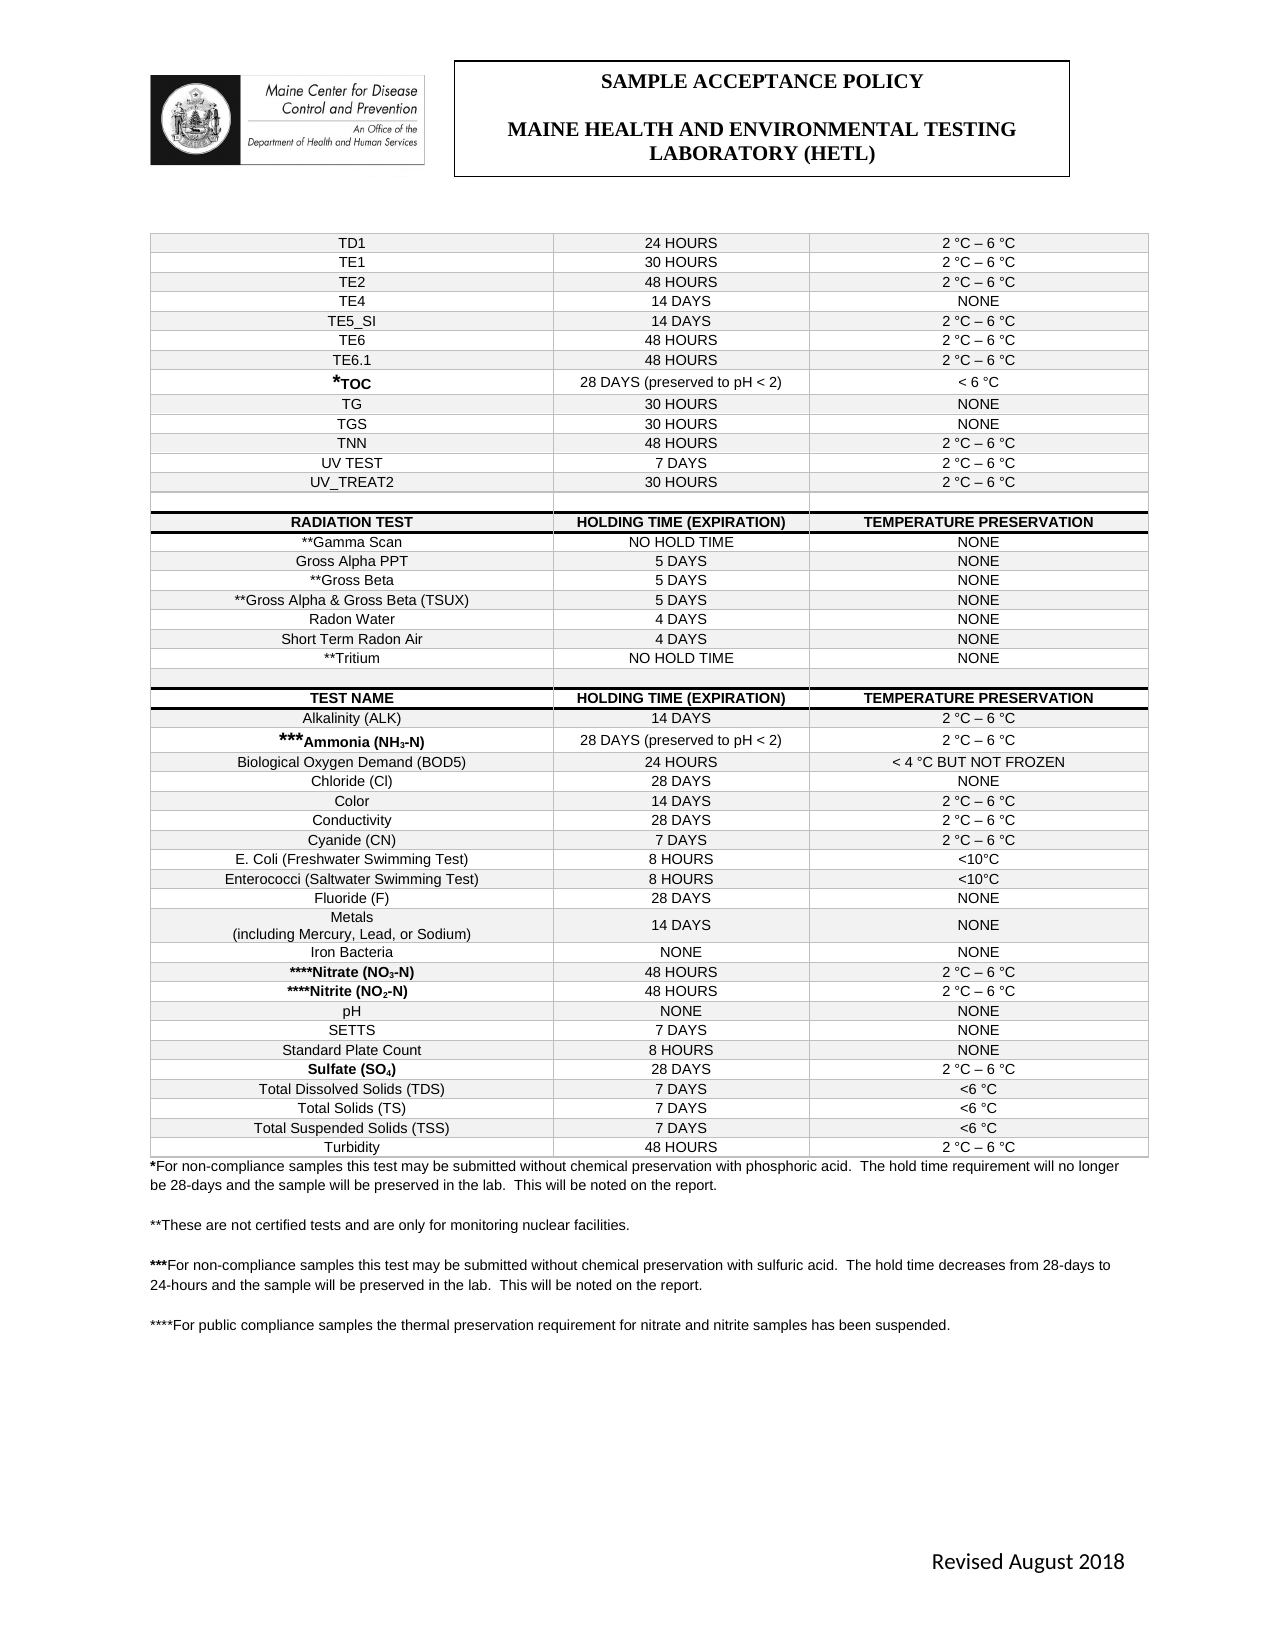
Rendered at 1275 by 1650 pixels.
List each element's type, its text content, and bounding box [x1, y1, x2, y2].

table_cell 48 HOURS [554, 434, 809, 452]
table_cell UV TEST [151, 454, 553, 472]
table_cell 14 DAYS [554, 792, 809, 810]
table_cell 4 DAYS [554, 610, 809, 628]
table_cell **Tritium [151, 649, 553, 667]
table_cell TE6 [151, 331, 553, 349]
table_cell NONE [810, 591, 1148, 609]
table_cell NONE [810, 534, 1148, 551]
table_cell TE2 [151, 273, 553, 291]
table_cell 2 °C – 6 °C [810, 454, 1148, 472]
table_cell < 6 °C [810, 370, 1148, 394]
table_cell Radon Water [151, 610, 553, 628]
table_cell 7 DAYS [554, 1119, 809, 1137]
table_cell 28 DAYS [554, 811, 809, 830]
table_cell 24 HOURS [554, 234, 809, 252]
table_cell Metals (including Mercury, Lead, or Sodium) [151, 909, 553, 942]
table_cell Chloride (Cl) [151, 772, 553, 791]
table_cell 28 DAYS [554, 1060, 809, 1078]
table_cell NONE [554, 943, 809, 962]
table_cell NONE [810, 415, 1148, 433]
table_cell TD1 [151, 234, 553, 252]
text ***For non-compliance samples this test may be submitted without chemical preservation with sulfuric acid. The hold time decreases from 28-days to 24-hours and the sample will be preserved in the lab. This will be noted on the report. [150, 1257, 1125, 1293]
table_cell <6 °C [810, 1080, 1148, 1098]
table_cell TG [151, 395, 553, 413]
table_cell 30 HOURS [554, 473, 809, 491]
table_cell 48 HOURS [554, 331, 809, 349]
table_cell <10°C [810, 870, 1148, 888]
table_cell 2 °C – 6 °C [810, 473, 1148, 491]
table_cell TGS [151, 415, 553, 433]
table_cell Fluoride (F) [151, 889, 553, 908]
table_cell <6 °C [810, 1099, 1148, 1117]
table_cell < 4 °C BUT NOT FROZEN [810, 753, 1148, 771]
table_cell NONE [810, 395, 1148, 413]
table_cell Iron Bacteria [151, 943, 553, 962]
table_cell Turbidity [151, 1138, 553, 1156]
table_cell **Gross Alpha & Gross Beta (TSUX) [151, 591, 553, 609]
table_cell 5 DAYS [554, 571, 809, 589]
table_cell 24 HOURS [554, 753, 809, 771]
table_cell TE4 [151, 292, 553, 311]
table_cell 14 DAYS [554, 312, 809, 330]
table_cell [554, 669, 809, 687]
table_cell Total Dissolved Solids (TDS) [151, 1080, 553, 1098]
table_cell 2 °C – 6 °C [810, 234, 1148, 252]
table_cell UV_TREAT2 [151, 473, 553, 491]
table_cell 5 DAYS [554, 552, 809, 570]
table_cell TE6.1 [151, 351, 553, 369]
table_cell 2 °C – 6 °C [810, 792, 1148, 810]
table_cell Biological Oxygen Demand (BOD5) [151, 753, 553, 771]
table_cell <10°C [810, 850, 1148, 869]
table_cell Total Suspended Solids (TSS) [151, 1119, 553, 1137]
table_cell 28 DAYS (preserved to pH < 2) [554, 370, 809, 394]
table_cell TEMPERATURE PRESERVATION [810, 514, 1148, 531]
table_cell NONE [810, 610, 1148, 628]
table_cell 7 DAYS [554, 831, 809, 849]
table_cell 7 DAYS [554, 1021, 809, 1039]
table_cell ***Ammonia (NH3-N) [151, 728, 553, 752]
table_cell RADIATION TEST [151, 514, 553, 531]
table_cell NONE [810, 943, 1148, 962]
table_cell NONE [810, 909, 1148, 942]
table_cell 2 °C – 6 °C [810, 434, 1148, 452]
table_cell Standard Plate Count [151, 1041, 553, 1059]
table_cell 48 HOURS [554, 982, 809, 1001]
table_cell TNN [151, 434, 553, 452]
table_cell 2 °C – 6 °C [810, 963, 1148, 981]
table_cell 2 °C – 6 °C [810, 273, 1148, 291]
table_cell 2 °C – 6 °C [810, 710, 1148, 727]
table_cell Conductivity [151, 811, 553, 830]
text **These are not certified tests and are only for monitoring nuclear facilities. [150, 1217, 1125, 1234]
table_cell 2 °C – 6 °C [810, 253, 1148, 272]
table_cell 48 HOURS [554, 1138, 809, 1156]
table_cell 14 DAYS [554, 909, 809, 942]
table_cell **Gamma Scan [151, 534, 553, 551]
table_cell 28 DAYS (preserved to pH < 2) [554, 728, 809, 752]
table_cell 14 DAYS [554, 710, 809, 727]
table_cell 2 °C – 6 °C [810, 351, 1148, 369]
table_cell NONE [810, 772, 1148, 791]
table_cell HOLDING TIME (EXPIRATION) [554, 514, 809, 531]
table_cell 2 °C – 6 °C [810, 1060, 1148, 1078]
table_cell NO HOLD TIME [554, 534, 809, 551]
table_cell [554, 493, 809, 511]
table_cell 8 HOURS [554, 870, 809, 888]
table_cell *TOC [151, 370, 553, 394]
table_cell 2 °C – 6 °C [810, 728, 1148, 752]
table_cell [810, 493, 1148, 511]
table_cell Cyanide (CN) [151, 831, 553, 849]
table_cell Enterococci (Saltwater Swimming Test) [151, 870, 553, 888]
table_cell SETTS [151, 1021, 553, 1039]
table_cell Sulfate (SO4) [151, 1060, 553, 1078]
table_cell 2 °C – 6 °C [810, 811, 1148, 830]
table_cell TE5_SI [151, 312, 553, 330]
table_cell Gross Alpha PPT [151, 552, 553, 570]
table_cell ****Nitrite (NO2-N) [151, 982, 553, 1001]
table_cell 30 HOURS [554, 253, 809, 272]
table_cell NONE [554, 1002, 809, 1020]
table_cell 2 °C – 6 °C [810, 1138, 1148, 1156]
table_cell TEMPERATURE PRESERVATION [810, 690, 1148, 707]
text ****For public compliance samples the thermal preservation requirement for nitrate and nitrite samples has been suspended. [150, 1316, 1125, 1333]
table_cell Short Term Radon Air [151, 630, 553, 648]
text *For non-compliance samples this test may be submitted without chemical preservation with phosphoric acid. The hold time requirement will no longer be 28-days and the sample will be preserved in the lab. This will be noted on the report. [150, 1158, 1125, 1193]
table_cell TEST NAME [151, 690, 553, 707]
table_cell HOLDING TIME (EXPIRATION) [554, 690, 809, 707]
table_cell 30 HOURS [554, 415, 809, 433]
table_cell 28 DAYS [554, 772, 809, 791]
table_cell 5 DAYS [554, 591, 809, 609]
table_cell NO HOLD TIME [554, 649, 809, 667]
table_cell NONE [810, 630, 1148, 648]
table_cell 8 HOURS [554, 1041, 809, 1059]
table_cell NONE [810, 292, 1148, 311]
table_cell 48 HOURS [554, 351, 809, 369]
table_cell NONE [810, 1021, 1148, 1039]
table_cell 8 HOURS [554, 850, 809, 869]
table_cell [810, 669, 1148, 687]
table_cell Alkalinity (ALK) [151, 710, 553, 727]
table_cell <6 °C [810, 1119, 1148, 1137]
table_cell ****Nitrate (NO3-N) [151, 963, 553, 981]
table_cell NONE [810, 552, 1148, 570]
table_cell Total Solids (TS) [151, 1099, 553, 1117]
table_cell 30 HOURS [554, 395, 809, 413]
table_cell 2 °C – 6 °C [810, 331, 1148, 349]
table_cell 14 DAYS [554, 292, 809, 311]
table_cell E. Coli (Freshwater Swimming Test) [151, 850, 553, 869]
table_cell TE1 [151, 253, 553, 272]
table_cell NONE [810, 889, 1148, 908]
table_cell 2 °C – 6 °C [810, 982, 1148, 1001]
table_cell 2 °C – 6 °C [810, 312, 1148, 330]
table_cell 48 HOURS [554, 273, 809, 291]
table_cell pH [151, 1002, 553, 1020]
table_cell 2 °C – 6 °C [810, 831, 1148, 849]
table_cell 4 DAYS [554, 630, 809, 648]
table_cell NONE [810, 1041, 1148, 1059]
table_cell 7 DAYS [554, 454, 809, 472]
table_cell [151, 669, 553, 687]
table_cell 7 DAYS [554, 1099, 809, 1117]
table_cell NONE [810, 1002, 1148, 1020]
table_cell 48 HOURS [554, 963, 809, 981]
picture [150, 75, 425, 177]
table_cell [151, 493, 553, 511]
table_cell 7 DAYS [554, 1080, 809, 1098]
table_cell NONE [810, 571, 1148, 589]
table_cell NONE [810, 649, 1148, 667]
table_cell Color [151, 792, 553, 810]
table_cell **Gross Beta [151, 571, 553, 589]
table_cell 28 DAYS [554, 889, 809, 908]
